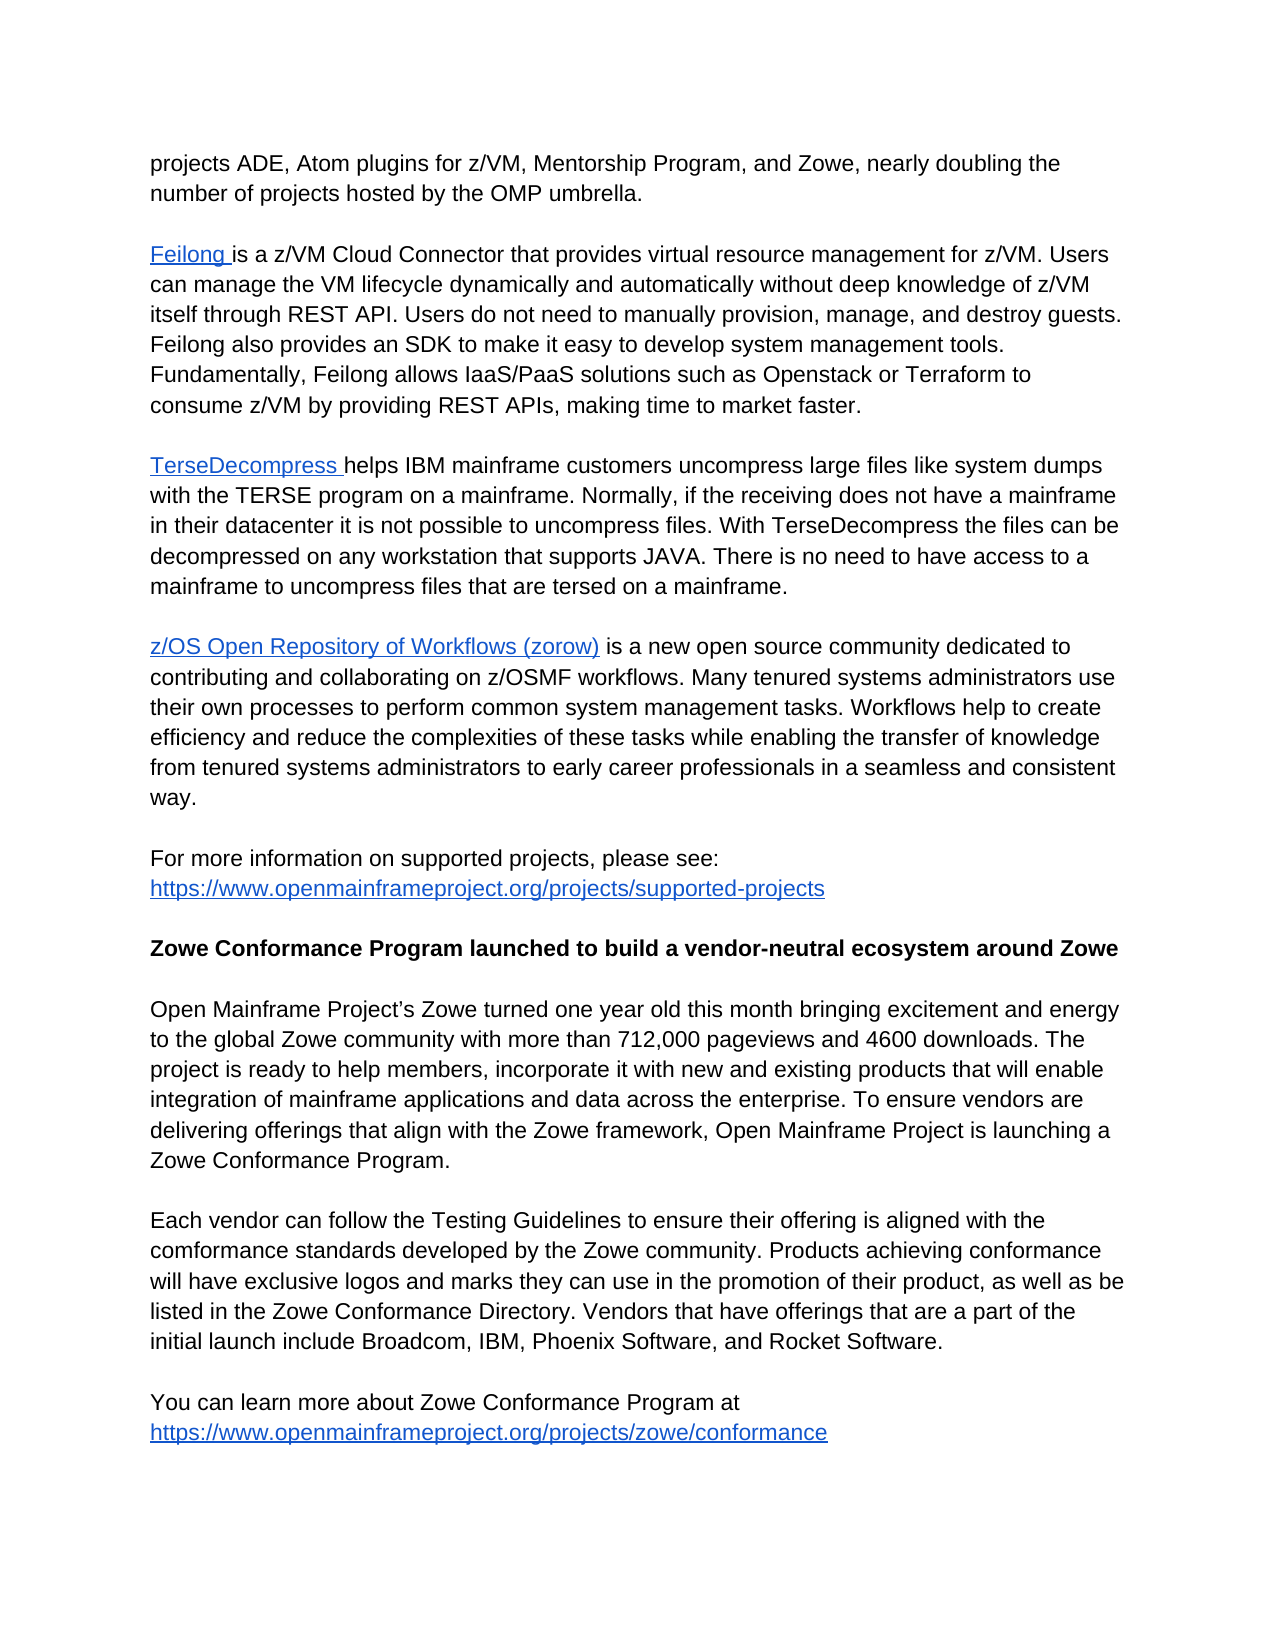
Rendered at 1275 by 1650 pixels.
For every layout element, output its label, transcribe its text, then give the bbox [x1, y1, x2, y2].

text You can learn more about Zowe Conformance Program at https://www.openmainframeproject.org/projects/zowe/conformance [150, 1388, 1125, 1445]
text Each vendor can follow the Testing Guidelines to ensure their offering is aligned with the comformance standards developed by the Zowe community. Products achieving conformance will have exclusive logos and marks they can use in the promotion of their product, as well as be listed in the Zowe Conformance Directory. Vendors that have offerings that are a part of the initial launch include Broadcom, IBM, Phoenix Software, and Rocket Software. [150, 1207, 1125, 1354]
text For more information on supported projects, please see: https://www.openmainframeproject.org/projects/supported-projects [150, 845, 1125, 901]
text Feilong is a z/VM Cloud Connector that provides virtual resource management for z/VM. Users can manage the VM lifecycle dynamically and automatically without deep knowledge of z/VM itself through REST API. Users do not need to manually provision, manage, and destroy guests. Feilong also provides an SDK to make it easy to develop system management tools. Fundamentally, Feilong allows IaaS/PaaS solutions such as Openstack or Terraform to consume z/VM by providing REST APIs, making time to market faster. [150, 241, 1125, 418]
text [150, 150, 1125, 207]
text Zowe Conformance Program launched to build a vendor-neutral ecosystem around Zowe [150, 935, 1125, 962]
text TerseDecompress helps IBM mainframe customers uncompress large files like system dumps with the TERSE program on a mainframe. Normally, if the receiving does not have a mainframe in their datacenter it is not possible to uncompress files. With TerseDecompress the files can be decompressed on any workstation that supports JAVA. There is no need to have access to a mainframe to uncompress files that are tersed on a mainframe. [150, 452, 1125, 599]
text Open Mainframe Project’s Zowe turned one year old this month bringing excitement and energy to the global Zowe community with more than 712,000 pageviews and 4600 downloads. The project is ready to help members, incorporate it with new and existing products that will enable integration of mainframe applications and data across the enterprise. To ensure vendors are delivering offerings that align with the Zowe framework, Open Mainframe Project is launching a Zowe Conformance Program. [150, 996, 1125, 1173]
text z/OS Open Repository of Workflows (zorow) is a new open source community dedicated to contributing and collaborating on z/OSMF workflows. Many tenured systems administrators use their own processes to perform common system management tasks. Workflows help to create efficiency and reduce the complexities of these tasks while enabling the transfer of knowledge from tenured systems administrators to early career professionals in a seamless and consistent way. [150, 633, 1125, 811]
